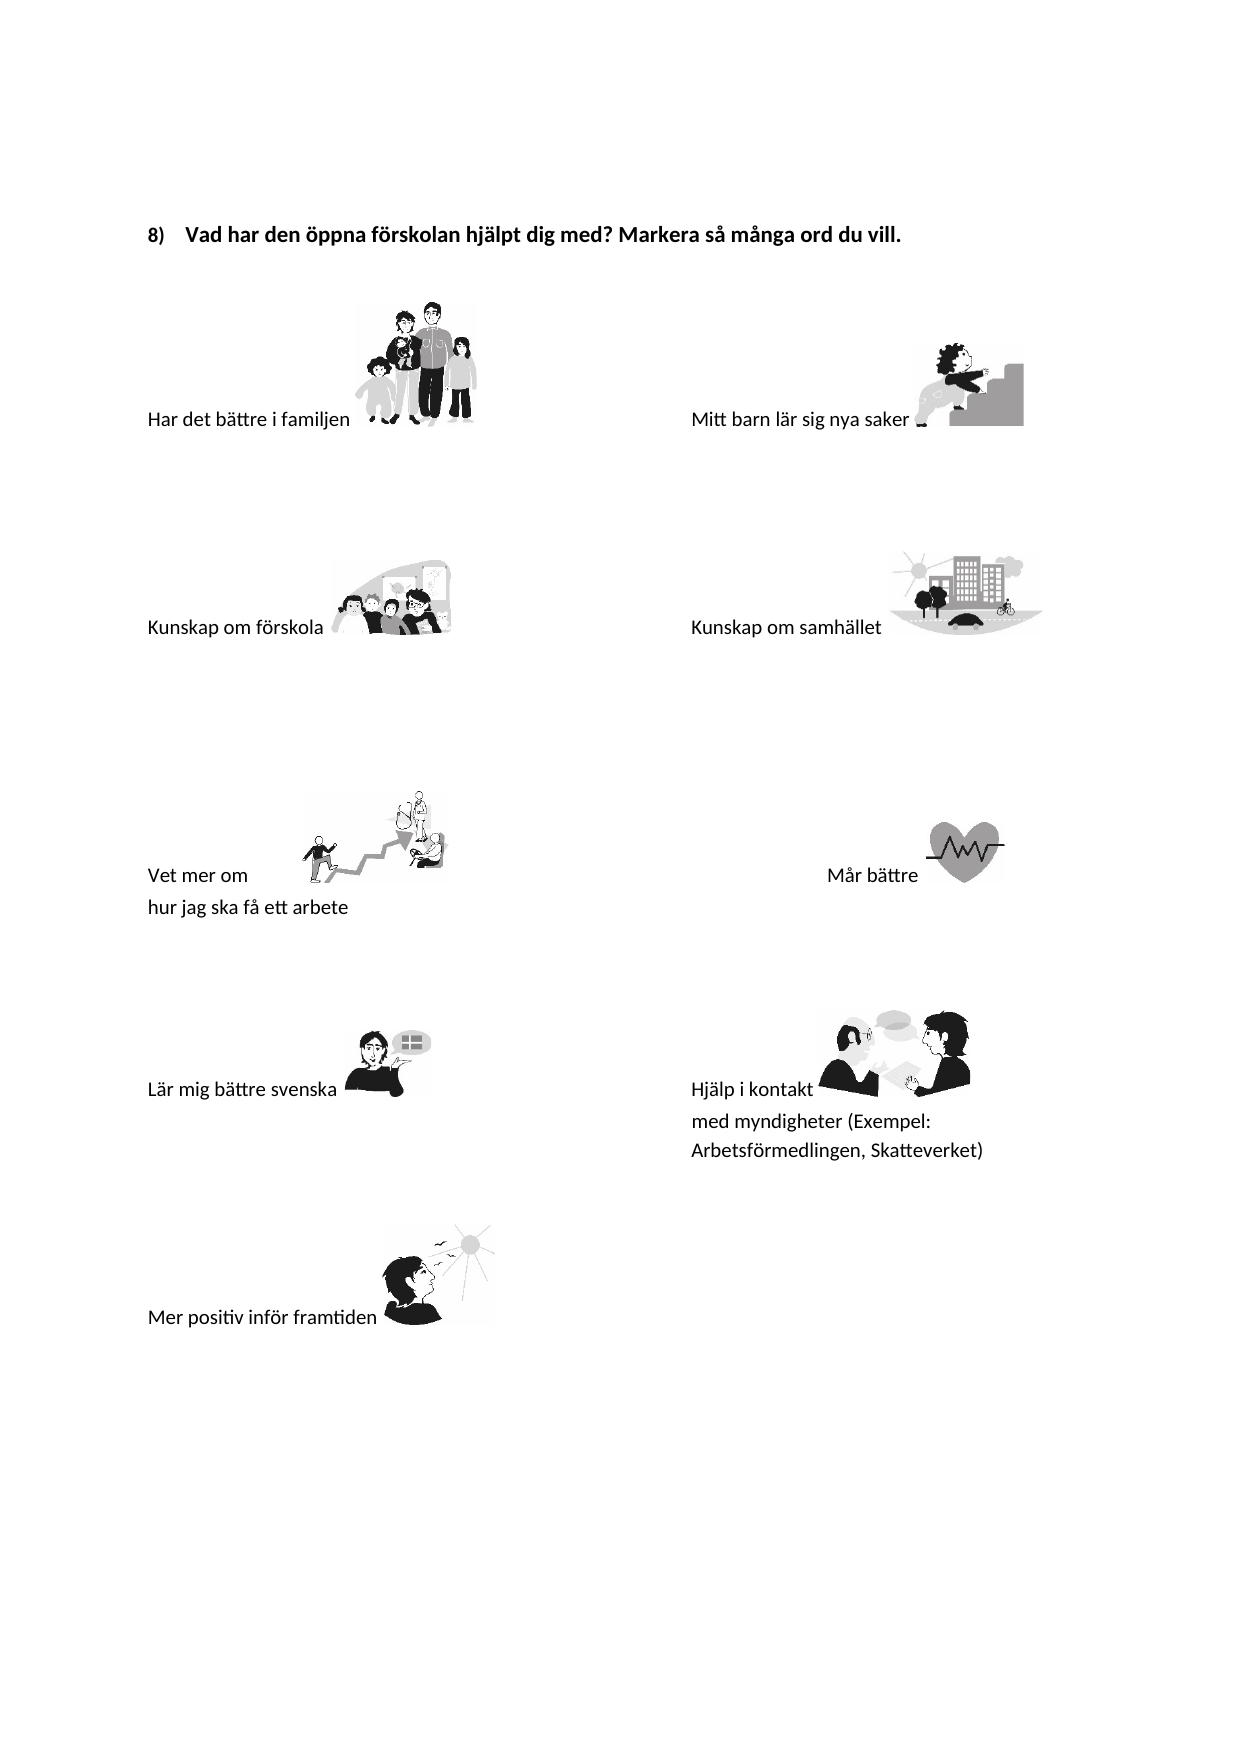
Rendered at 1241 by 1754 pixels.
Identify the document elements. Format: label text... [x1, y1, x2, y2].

picture [818, 1010, 971, 1097]
text Lär mig bättre svenska Hjälp i kontakt [148, 1011, 1093, 1102]
picture [331, 560, 452, 635]
text hur jag ska få ett arbete [148, 894, 1093, 919]
text Mer positiv inför framtiden [148, 1225, 1093, 1330]
picture [344, 1030, 432, 1097]
picture [914, 343, 1024, 427]
picture [926, 822, 1005, 883]
picture [355, 302, 477, 427]
picture [302, 791, 449, 883]
text Vet mer om Mår bättre [148, 791, 1093, 888]
list Vad har den öppna förskolan hjälpt dig med? Markera så många ord du vill. [148, 220, 1093, 248]
text med myndigheter (Exempel: Arbetsförmedlingen, Skatteverket) [691, 1108, 1093, 1163]
picture [382, 1224, 495, 1325]
text Har det bättre i familjen Mitt barn lär sig nya saker [148, 302, 1093, 431]
picture [889, 551, 1043, 635]
